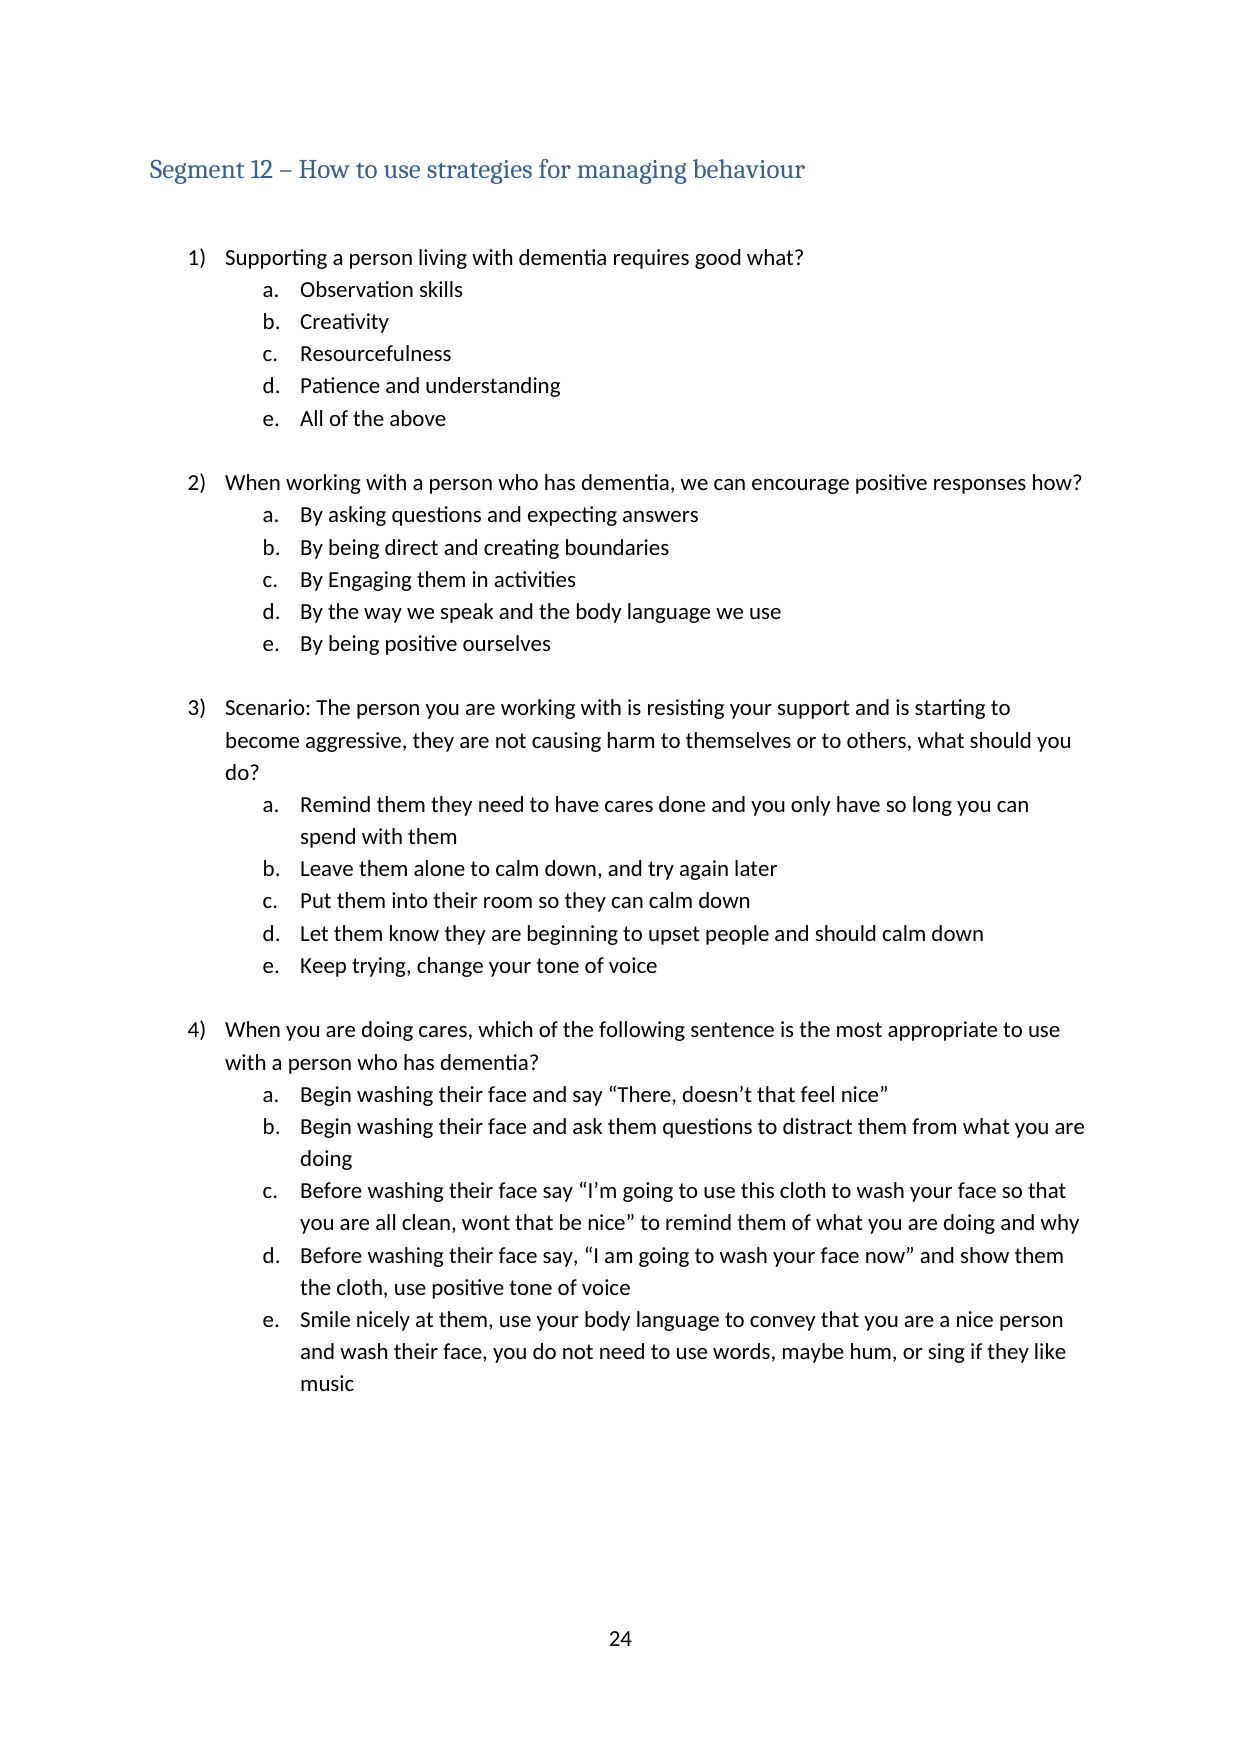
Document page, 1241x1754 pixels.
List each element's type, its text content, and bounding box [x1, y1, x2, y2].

list Put them into their room so they can calm down [262, 887, 1090, 915]
list When you are doing cares, which of the following sentence is the most appropriate to use with a person who has dementia? [187, 1015, 1090, 1076]
list Observation skills [262, 275, 1090, 303]
list By asking questions and expecting answers [262, 500, 1090, 528]
list When working with a person who has dementia, we can encourage positive responses how? [187, 468, 1090, 496]
list Begin washing their face and say “There, doesn’t that feel nice” [262, 1080, 1090, 1108]
subtitle Segment 12 – How to use strategies for managing behaviour [150, 154, 1090, 185]
list Scenario: The person you are working with is resisting your support and is starting to become aggressive, they are not causing harm to themselves or to others, what should you do? [187, 693, 1090, 786]
list Smile nicely at them, use your body language to convey that you are a nice person and wash their face, you do not need to use words, maybe hum, or sing if they like music [262, 1305, 1090, 1397]
list Supporting a person living with dementia requires good what? [187, 243, 1090, 271]
list By Engaging them in activities [262, 565, 1090, 593]
list Remind them they need to have cares done and you only have so long you can spend with them [262, 790, 1090, 850]
list Before washing their face say, “I am going to wash your face now” and show them the cloth, use positive tone of voice [262, 1241, 1090, 1301]
list All of the above [262, 404, 1090, 432]
list Keep trying, change your tone of voice [262, 951, 1090, 979]
list By the way we speak and the body language we use [262, 597, 1090, 625]
list Before washing their face say “I’m going to use this cloth to wash your face so that you are all clean, wont that be nice” to remind them of what you are doing and why [262, 1176, 1090, 1237]
list Patience and understanding [262, 372, 1090, 400]
list By being direct and creating boundaries [262, 533, 1090, 561]
list Begin washing their face and ask them questions to distract them from what you are doing [262, 1112, 1090, 1172]
list Creativity [262, 307, 1090, 335]
list Leave them alone to calm down, and try again later [262, 854, 1090, 882]
list By being positive ourselves [262, 629, 1090, 657]
list Resourcefulness [262, 339, 1090, 367]
list Let them know they are beginning to upset people and should calm down [262, 919, 1090, 947]
